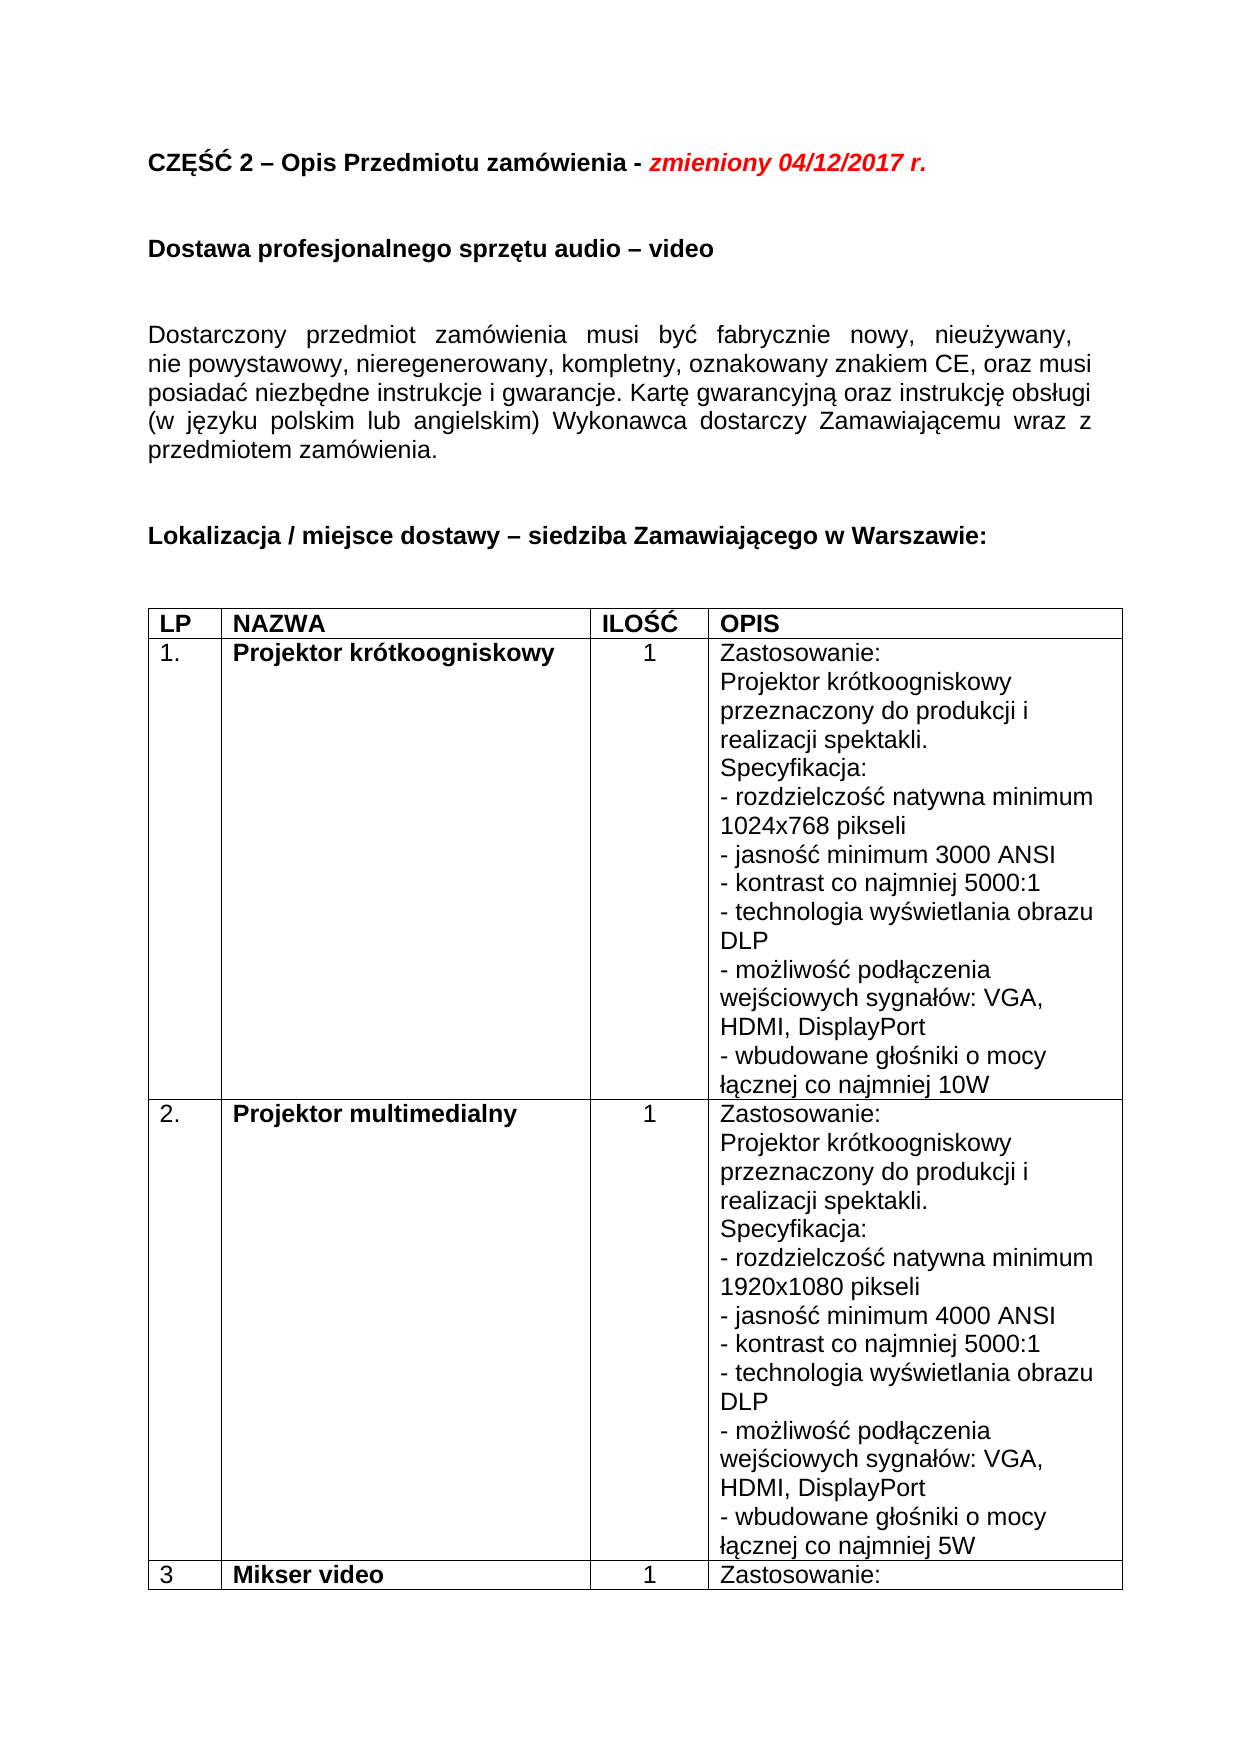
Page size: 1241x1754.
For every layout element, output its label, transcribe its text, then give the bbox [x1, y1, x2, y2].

table_header LP [149, 609, 221, 637]
table_cell Projektor krótkoogniskowy [222, 639, 590, 1098]
text Lokalizacja / miejsce dostawy – siedziba Zamawiającego w Warszawie: [148, 521, 1093, 550]
table_cell Zastosowanie: Projektor krótkoogniskowy przeznaczony do produkcji i realizacji spektakli. Specyfikacja: - rozdzielczość natywna minimum 1024x768 pikseli - jasność minimum 3000 ANSI - kontrast co najmniej 5000:1 - technologia wyświetlania obrazu DLP - możliwość podłączenia wejściowych sygnałów: VGA, HDMI, DisplayPort - wbudowane głośniki o mocy łącznej co najmniej 10W [709, 639, 1122, 1098]
table_cell Mikser video [222, 1561, 590, 1589]
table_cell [709, 1561, 1122, 1589]
text CZĘŚĆ 2 – Opis Przedmiotu zamówienia - zmieniony 04/12/2017 r. [148, 148, 1093, 176]
table_cell 1 [591, 639, 708, 1098]
table_cell Projektor multimedialny [222, 1100, 590, 1559]
table_header OPIS [709, 609, 1122, 637]
table_header NAZWA [222, 609, 590, 637]
text Dostawa profesjonalnego sprzętu audio – video [148, 234, 1093, 263]
table_cell Zastosowanie: Projektor krótkoogniskowy przeznaczony do produkcji i realizacji spektakli. Specyfikacja: - rozdzielczość natywna minimum 1920x1080 pikseli - jasność minimum 4000 ANSI - kontrast co najmniej 5000:1 - technologia wyświetlania obrazu DLP - możliwość podłączenia wejściowych sygnałów: VGA, HDMI, DisplayPort - wbudowane głośniki o mocy łącznej co najmniej 5W [709, 1100, 1122, 1559]
table_cell 1 [591, 1100, 708, 1559]
table_header ILOŚĆ [591, 609, 708, 637]
table_cell 1. [149, 639, 221, 1098]
table_cell 3 [149, 1561, 221, 1589]
table_cell 1 [591, 1561, 708, 1589]
table_cell 2. [149, 1100, 221, 1559]
text Dostarczony przedmiot zamówienia musi być fabrycznie nowy, nieużywany, nie powystawowy, nieregenerowany, kompletny, oznakowany znakiem CE, oraz musi posiadać niezbędne instrukcje i gwarancje. Kartę gwarancyjną oraz instrukcję obsługi (w języku polskim lub angielskim) Wykonawca dostarczy Zamawiającemu wraz z przedmiotem zamówienia. [148, 320, 1093, 464]
